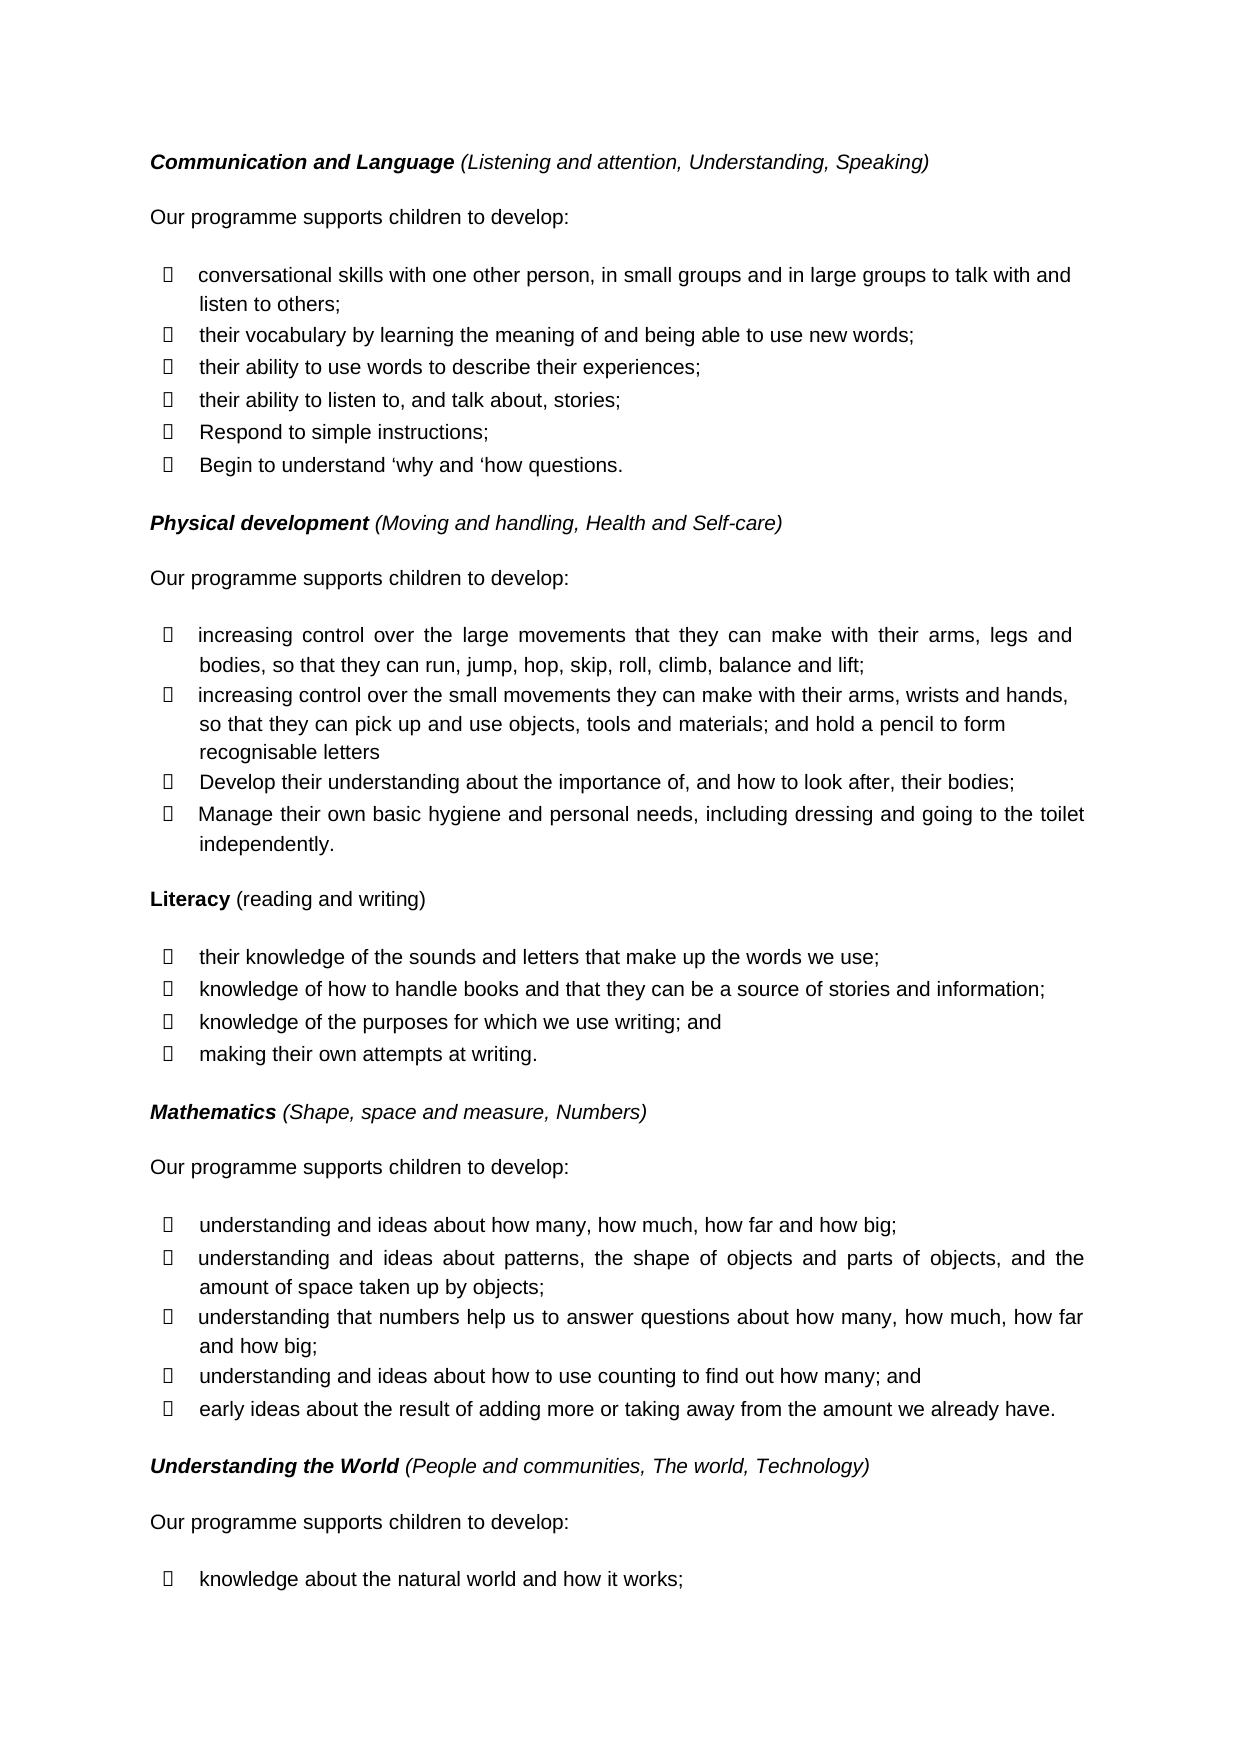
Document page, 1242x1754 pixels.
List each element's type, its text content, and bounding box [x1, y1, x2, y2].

text Our programme supports children to develop: [150, 565, 1080, 589]
text  Begin to understand ‘why and ‘how questions. [162, 450, 1080, 478]
text Mathematics (Shape, space and measure, Numbers) [150, 1100, 1092, 1124]
text  understanding and ideas about patterns, the shape of objects and parts of objects, and the amount of space taken up by objects; [162, 1243, 1084, 1298]
text  increasing control over the large movements that they can make with their arms, legs and bodies, so that they can run, jump, hop, skip, roll, climb, balance and lift; [162, 621, 1080, 676]
text Physical development (Moving and handling, Health and Self-care) [150, 510, 1080, 534]
text  early ideas about the result of adding more or taking away from the amount we already have. [162, 1394, 1092, 1423]
text Understanding the World (People and communities, The world, Technology) [150, 1454, 1092, 1478]
text  increasing control over the small movements they can make with their arms, wrists and hands, so that they can pick up and use objects, tools and materials; and hold a pencil to form recognisable letters [162, 680, 1080, 763]
text  Respond to simple instructions; [162, 417, 1080, 446]
text Communication and Language (Listening and attention, Understanding, Speaking) [150, 150, 941, 174]
text  conversational skills with one other person, in small groups and in large groups to talk with and listen to others; [162, 260, 1080, 316]
text Our programme supports children to develop: [150, 1509, 1092, 1533]
text  understanding and ideas about how to use counting to find out how many; and [162, 1362, 1092, 1390]
text  Develop their understanding about the importance of, and how to look after, their bodies; [162, 767, 1092, 795]
text  knowledge of the purposes for which we use writing; and [162, 1007, 1092, 1035]
text  their vocabulary by learning the meaning of and being able to use new words; [162, 320, 1080, 348]
text  their ability to listen to, and talk about, stories; [162, 385, 1080, 413]
text  knowledge about the natural world and how it works; [162, 1564, 1092, 1593]
text  their ability to use words to describe their experiences; [162, 352, 1080, 381]
text  their knowledge of the sounds and letters that make up the words we use; [162, 942, 1092, 970]
text  making their own attempts at writing. [162, 1039, 1092, 1068]
text  understanding and ideas about how many, how much, how far and how big; [162, 1210, 1092, 1238]
text Literacy (reading and writing) [150, 887, 1092, 911]
text  Manage their own basic hygiene and personal needs, including dressing and going to the toilet independently. [162, 799, 1084, 856]
text Our programme supports children to develop: [150, 1155, 1092, 1179]
text  understanding that numbers help us to answer questions about how many, how much, how far and how big; [162, 1302, 1084, 1358]
text  knowledge of how to handle books and that they can be a source of stories and information; [162, 974, 1092, 1003]
text Our programme supports children to develop: [150, 205, 1080, 229]
